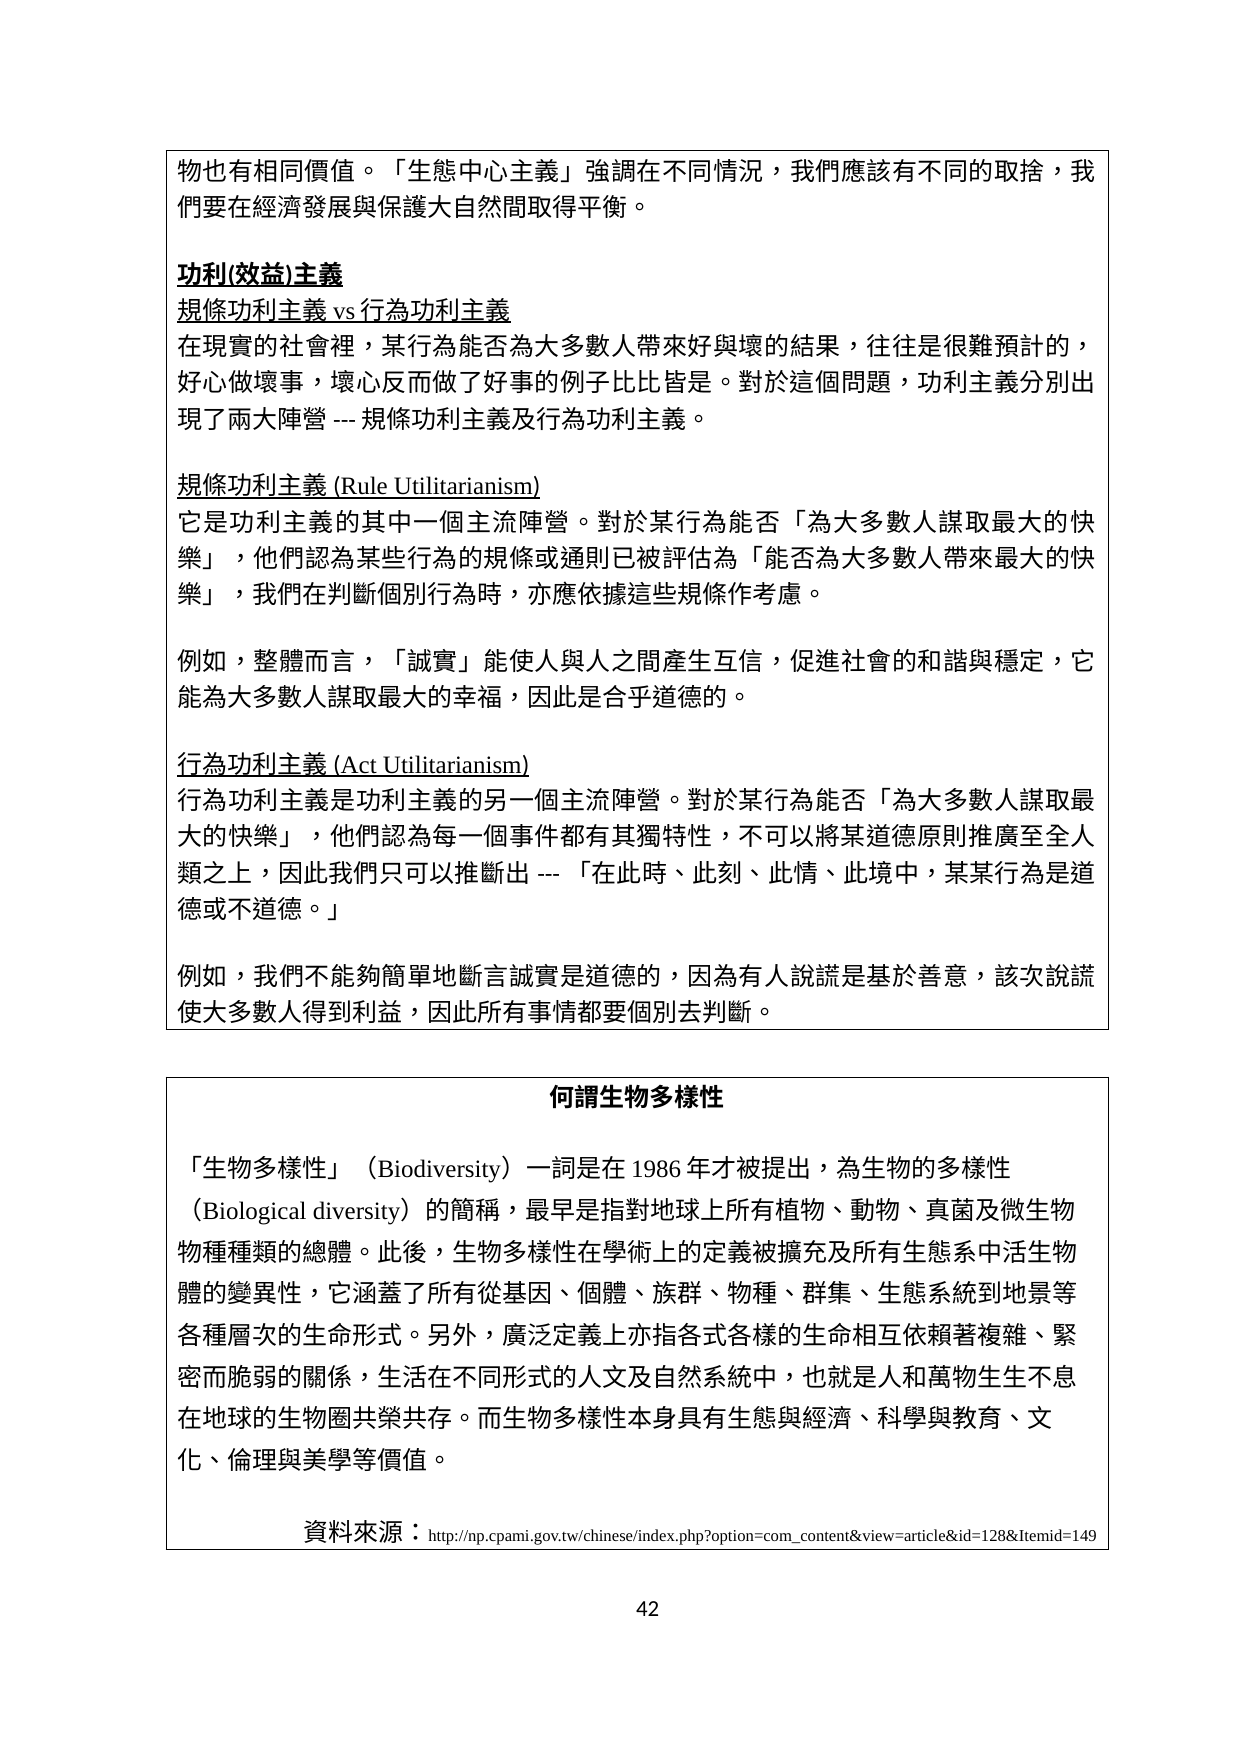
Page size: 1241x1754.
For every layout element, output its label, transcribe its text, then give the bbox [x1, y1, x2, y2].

table_header 何謂生物多樣性 「生物多樣性」（Biodiversity）一詞是在1986年才被提出，為生物的多樣性（Biological diversity）的簡稱，最早是指對地球上所有植物、動物、真菌及微生物物種種類的總體。此後，生物多樣性在學術上的定義被擴充及所有生態系中活生物體的變異性，它涵蓋了所有從基因、個體、族群、物種、群集、生態系統到地景等各種層次的生命形式。另外，廣泛定義上亦指各式各樣的生命相互依賴著複雜、緊密而脆弱的關係，生活在不同形式的人文及自然系統中，也就是人和萬物生生不息在地球的生物圈共榮共存。而生物多樣性本身具有生態與經濟、科學與教育、文化、倫理與美學等價值。 資料來源：http://np.cpami.gov.tw/chinese/index.php?option=com_content&view=article&id=128&Itemid=149 [167, 1078, 1108, 1549]
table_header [167, 151, 1108, 1029]
